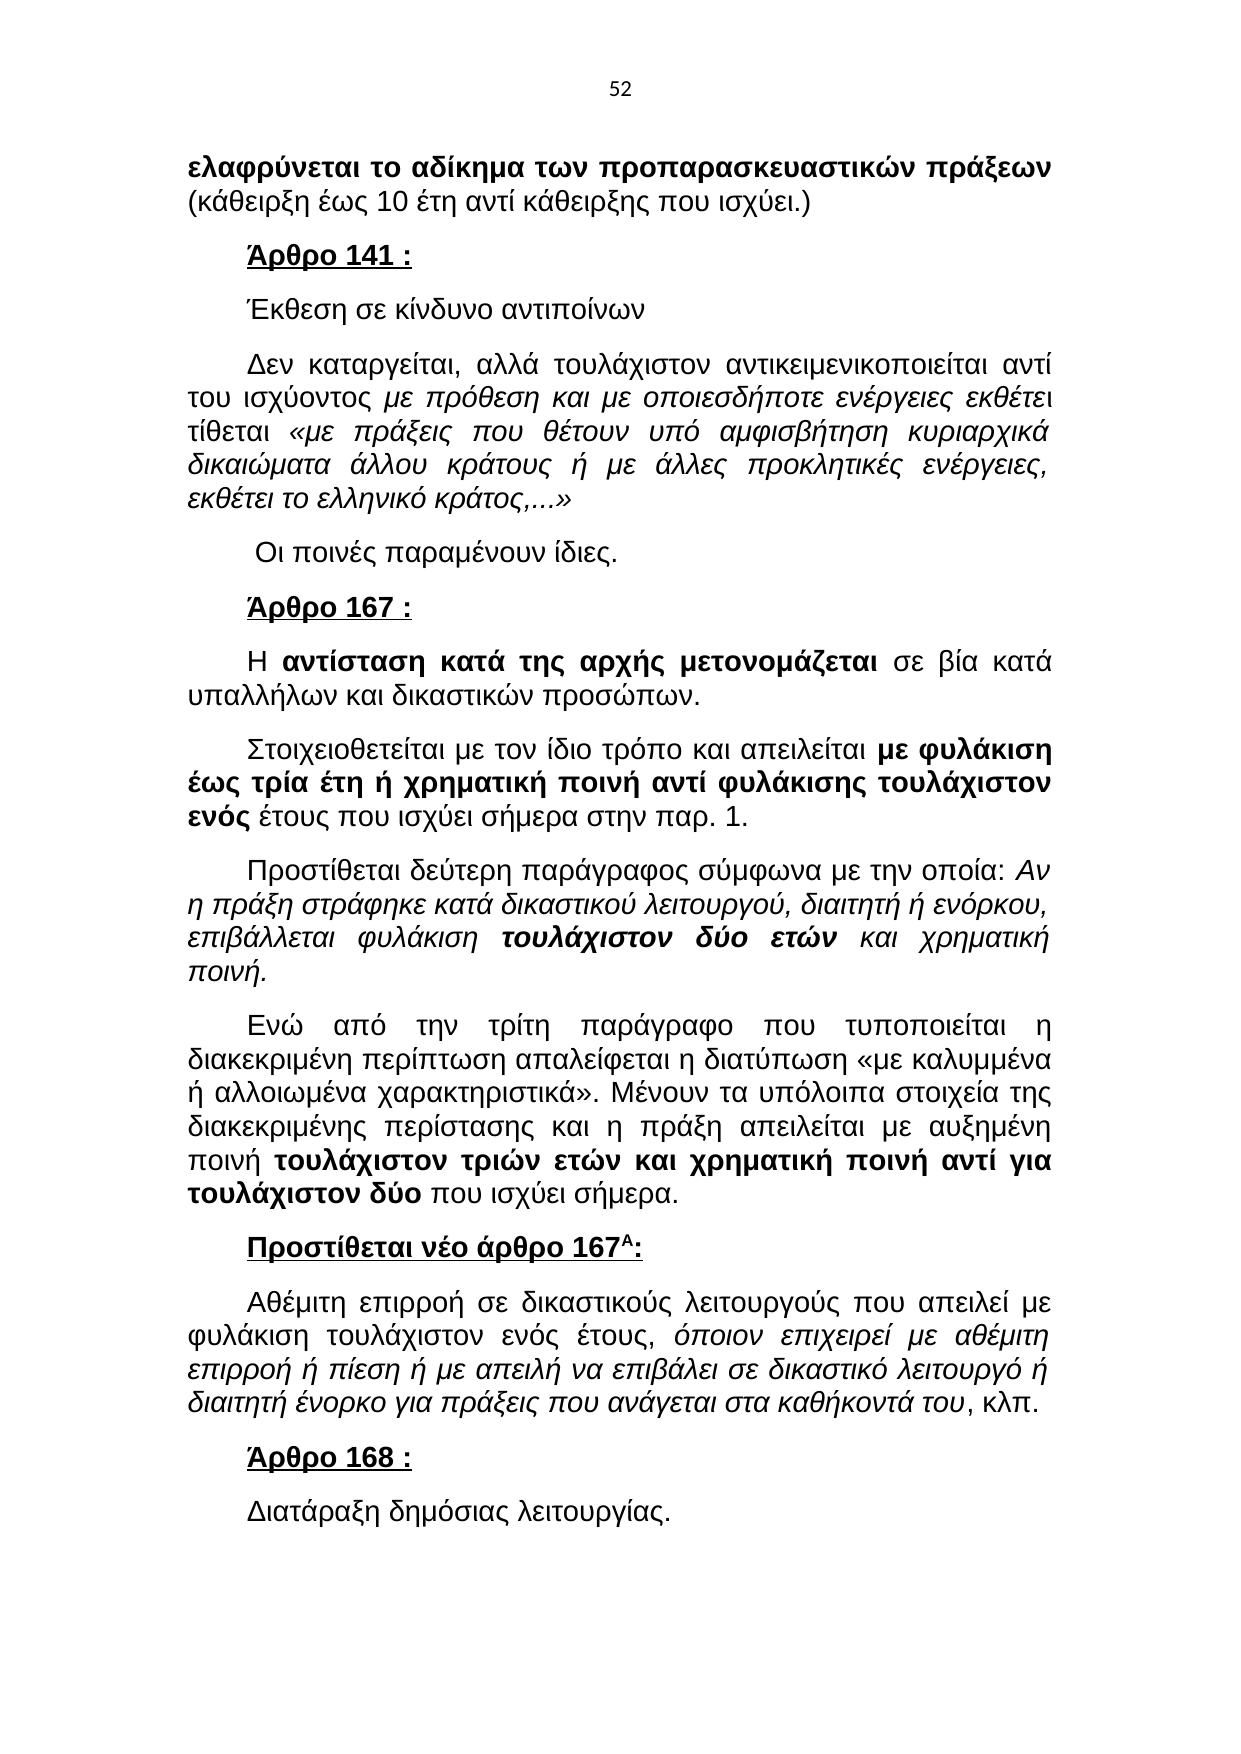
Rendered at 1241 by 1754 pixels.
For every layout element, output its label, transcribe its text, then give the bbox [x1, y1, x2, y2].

text Έκθεση σε κίνδυνο αντιποίνων [187, 292, 1053, 326]
text Διατάραξη δημόσιας λειτουργίας. [187, 1494, 1053, 1528]
text Η αντίσταση κατά της αρχής μετονομάζεται σε βία κατά υπαλλήλων και δικαστικών προσώπων. [187, 644, 1053, 711]
text Προστίθεται δεύτερη παράγραφος σύμφωνα με την οποία: Αν η πράξη στράφηκε κατά δικαστικού λειτουργού, διαιτητή ή ενόρκου, επιβάλλεται φυλάκιση τουλάχιστον δύο ετών και χρηματική ποινή. [187, 853, 1053, 987]
text Δεν καταργείται, αλλά τουλάχιστον αντικειμενικοποιείται αντί του ισχύοντος με πρόθεση και με οποιεσδήποτε ενέργειες εκθέτει τίθεται «με πράξεις που θέτουν υπό αμφισβήτηση κυριαρχικά δικαιώματα άλλου κράτους ή με άλλες προκλητικές ενέργειες, εκθέτει το ελληνικό κράτος,...» [187, 347, 1053, 514]
text Αθέμιτη επιρροή σε δικαστικούς λειτουργούς που απειλεί με φυλάκιση τουλάχιστον ενός έτους, όποιον επιχειρεί με αθέμιτη επιρροή ή πίεση ή με απειλή να επιβάλει σε δικαστικό λειτουργό ή διαιτητή ένορκο για πράξεις που ανάγεται στα καθήκοντά του, κλπ. [187, 1285, 1053, 1419]
text Στοιχειοθετείται με τον ίδιο τρόπο και απειλείται με φυλάκιση έως τρία έτη ή χρηματική ποινή αντί φυλάκισης τουλάχιστον ενός έτους που ισχύει σήμερα στην παρ. 1. [187, 732, 1053, 832]
text Οι ποινές παραμένουν ίδιες. [187, 535, 1053, 569]
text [187, 150, 1053, 217]
text Προστίθεται νέο άρθρο 167Α: [187, 1230, 1053, 1264]
text Άρθρο 141 : [187, 238, 1053, 271]
text Ενώ από την τρίτη παράγραφο που τυποποιείται η διακεκριμένη περίπτωση απαλείφεται η διατύπωση «με καλυμμένα ή αλλοιωμένα χαρακτηριστικά». Μένουν τα υπόλοιπα στοιχεία της διακεκριμένης περίστασης και η πράξη απειλείται με αυξημένη ποινή τουλάχιστον τριών ετών και χρηματική ποινή αντί για τουλάχιστον δύο που ισχύει σήμερα. [187, 1008, 1053, 1209]
text Άρθρο 168 : [187, 1440, 1053, 1473]
text Άρθρο 167 : [187, 589, 1053, 623]
